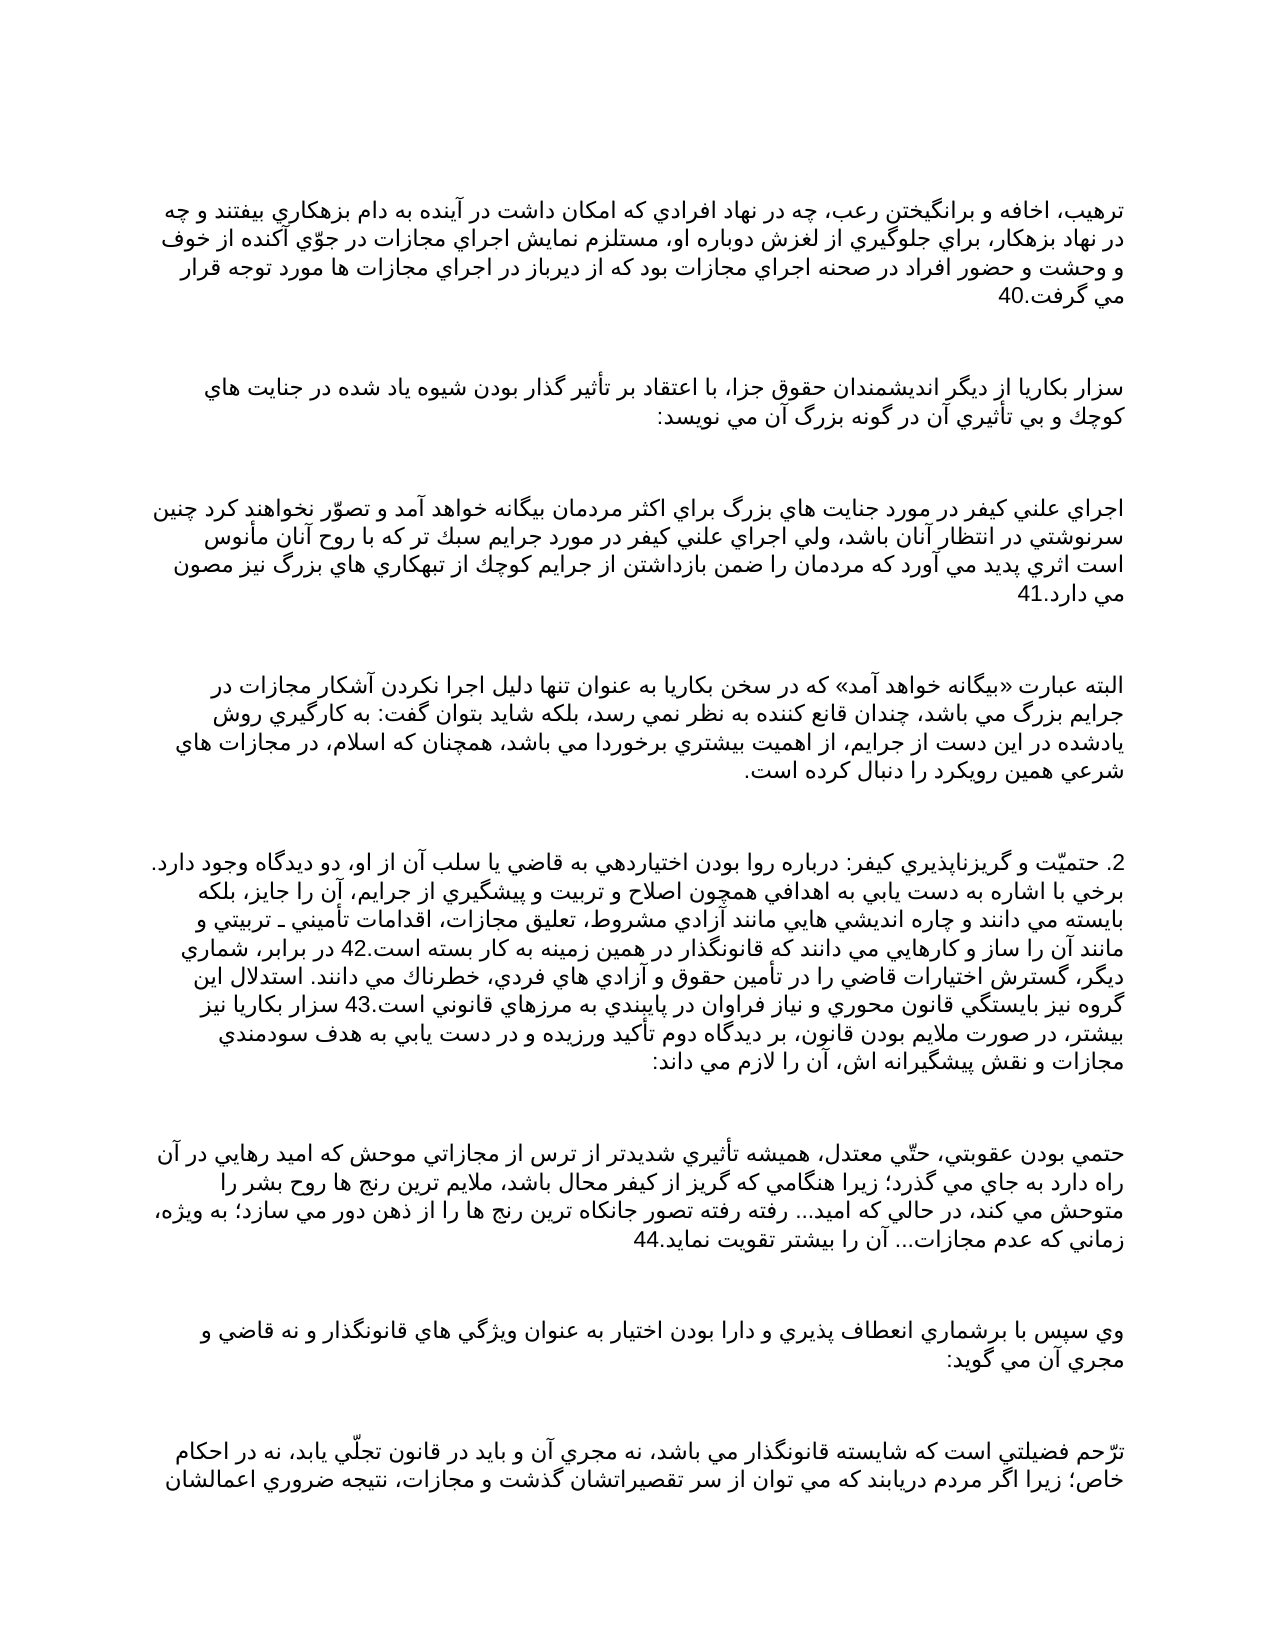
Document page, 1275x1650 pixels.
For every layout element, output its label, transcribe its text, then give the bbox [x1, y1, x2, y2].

text 2. حتميّت و گريزناپذيري كيفر: درباره روا بودن اختياردهي به قاضي يا سلب آن از او، دو ديدگاه وجود دارد. برخي با اشاره به دست يابي به اهدافي همچون اصلاح و تربيت و پيشگيري از جرايم، آن را جايز، بلكه بايسته مي دانند و چاره انديشي هايي مانند آزادي مشروط، تعليق مجازات، اقدامات تأميني ـ تربيتي و مانند آن را ساز و كارهايي مي دانند كه قانونگذار در همين زمينه به كار بسته است.42 در برابر، شماري ديگر، گسترش اختيارات قاضي را در تأمين حقوق و آزادي هاي فردي، خطرناك مي دانند. استدلال اين گروه نيز بايستگي قانون محوري و نياز فراوان در پايبندي به مرزهاي قانوني است.43 سزار بكاريا نيز بيشتر، در صورت ملايم بودن قانون، بر ديدگاه دوم تأكيد ورزيده و در دست يابي به هدف سودمندي مجازات و نقش پيشگيرانه اش، آن را لازم مي داند: [150, 849, 1125, 1074]
text البته عبارت «بيگانه خواهد آمد» كه در سخن بكاريا به عنوان تنها دليل اجرا نكردن آشكار مجازات در جرايم بزرگ مي باشد، چندان قانع كننده به نظر نمي رسد، بلكه شايد بتوان گفت: به كارگيري روش يادشده در اين دست از جرايم، از اهميت بيشتري برخوردا مي باشد، همچنان كه اسلام، در مجازات هاي شرعي همين رويكرد را دنبال كرده است. [150, 672, 1125, 783]
text وي سپس با برشماري انعطاف پذيري و دارا بودن اختيار به عنوان ويژگي هاي قانونگذار و نه قاضي و مجري آن مي گويد: [150, 1317, 1125, 1372]
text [150, 1438, 1125, 1493]
text اجراي علني كيفر در مورد جنايت هاي بزرگ براي اكثر مردمان بيگانه خواهد آمد و تصوّر نخواهند كرد چنين سرنوشتي در انتظار آنان باشد، ولي اجراي علني كيفر در مورد جرايم سبك تر كه با روح آنان مأنوس است اثري پديد مي آورد كه مردمان را ضمن بازداشتن از جرايم كوچك از تبهكاري هاي بزرگ نيز مصون مي دارد.41 [150, 494, 1125, 606]
text ترهيب، اخافه و برانگيختن رعب، چه در نهاد افرادي كه امكان داشت در آينده به دام بزهكاري بيفتند و چه در نهاد بزهكار، براي جلوگيري از لغزش دوباره او، مستلزم نمايش اجراي مجازات در جوّي آكنده از خوف و وحشت و حضور افراد در صحنه اجراي مجازات بود كه از ديرباز در اجراي مجازات ها مورد توجه قرار مي گرفت.40 [150, 197, 1125, 308]
text سزار بكاريا از ديگر انديشمندان حقوق جزا، با اعتقاد بر تأثير گذار بودن شيوه ياد شده در جنايت هاي كوچك و بي تأثيري آن در گونه بزرگ آن مي نويسد: [150, 374, 1125, 429]
text حتمي بودن عقوبتي، حتّي معتدل، هميشه تأثيري شديدتر از ترس از مجازاتي موحش كه اميد رهايي در آن راه دارد به جاي مي گذرد؛ زيرا هنگامي كه گريز از كيفر محال باشد، ملايم ترين رنج ها روح بشر را متوحش مي كند، در حالي كه اميد... رفته رفته تصور جانكاه ترين رنج ها را از ذهن دور مي سازد؛ به ويژه، زماني كه عدم مجازات... آن را بيشتر تقويت نمايد.44 [150, 1140, 1125, 1252]
